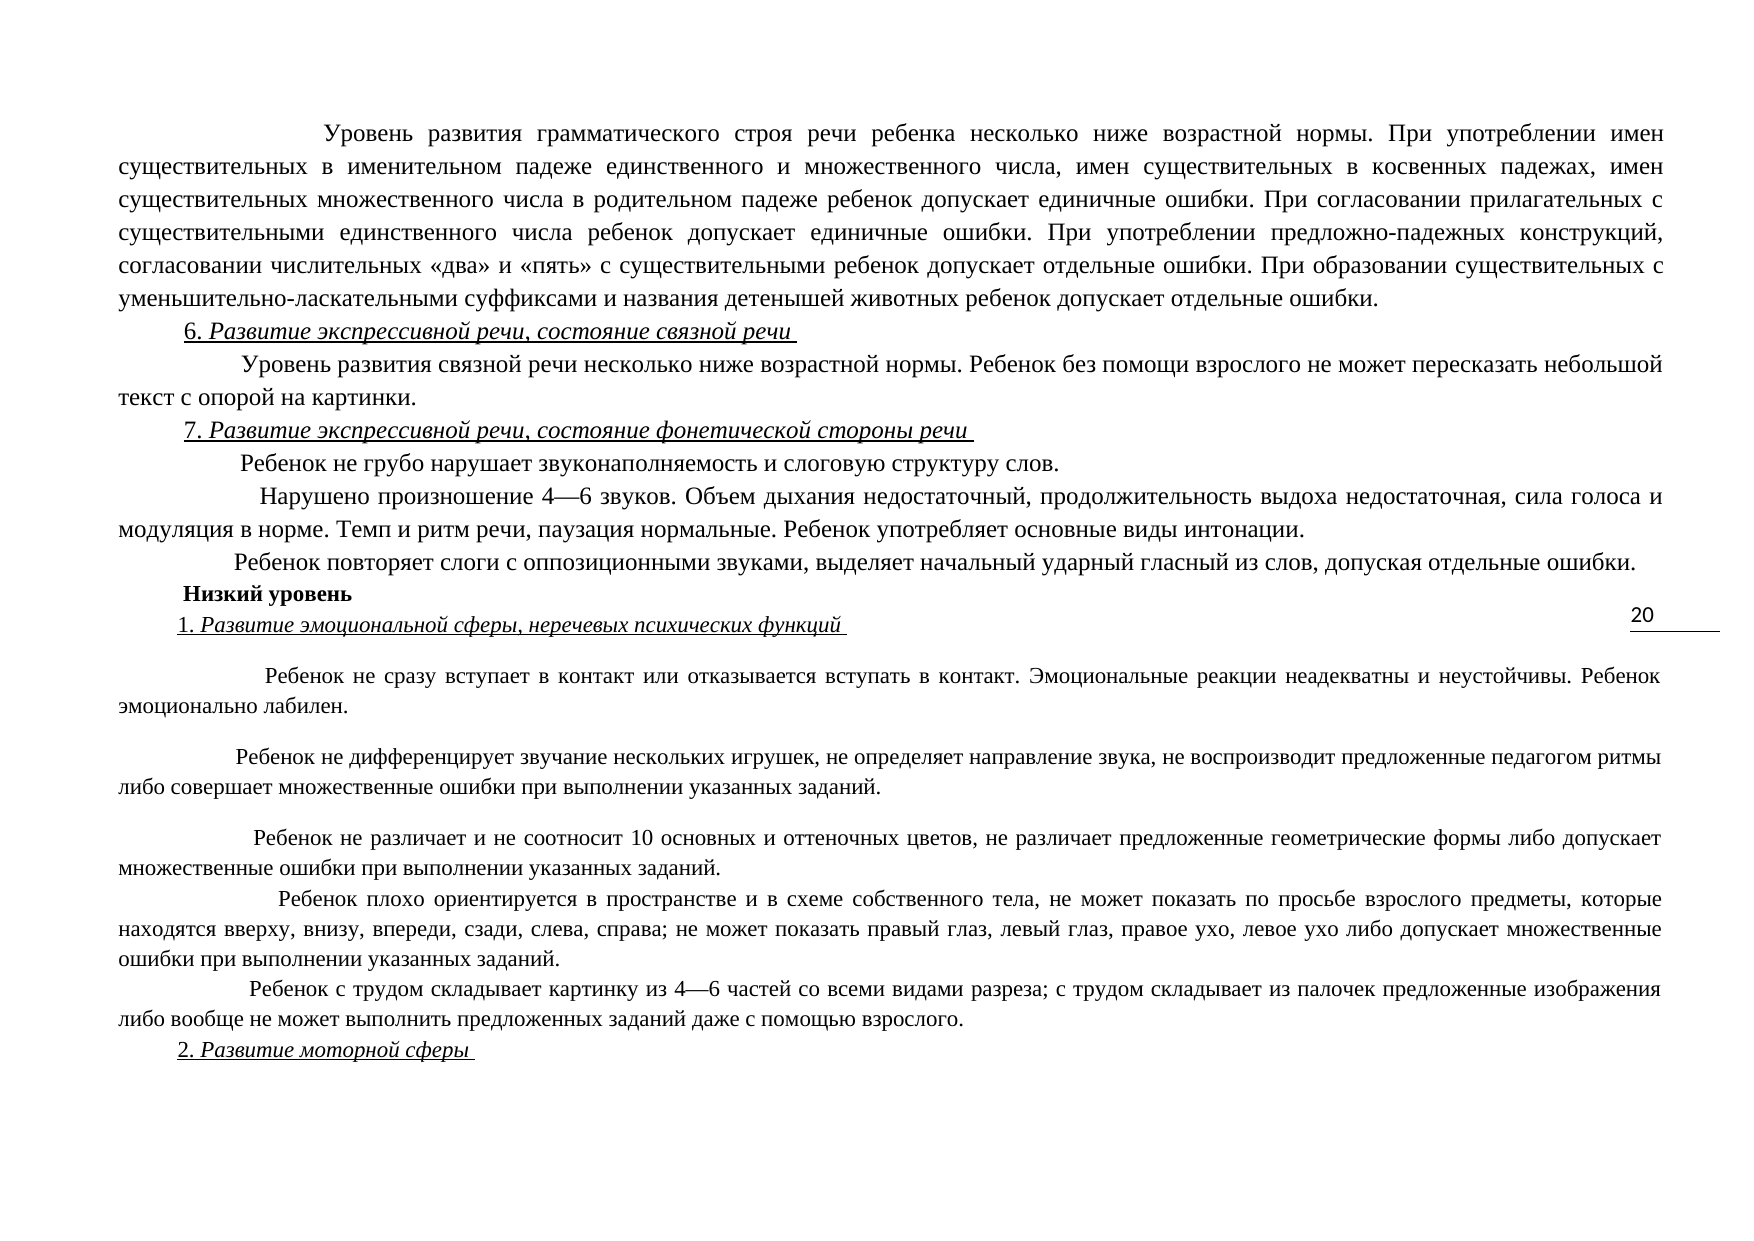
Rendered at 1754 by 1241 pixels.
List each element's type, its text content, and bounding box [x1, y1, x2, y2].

text Ребенок повторяет слоги с оппозиционными звуками, выделяет начальный ударный гласный из слов, допуская отдельные ошибки. [118, 547, 1665, 576]
text Уровень развития связной речи несколько ниже возрастной нормы. Ребенок без помощи взрослого не может пересказать небольшой текст с опорой на картинки. [118, 349, 1665, 411]
text 7. Развитие экспрессивной речи, состояние фонетической стороны речи [118, 415, 1665, 444]
text Низкий уровень [118, 580, 1665, 607]
text Ребенок не грубо нарушает звуконаполняемость и слоговую структуру слов. [118, 448, 1665, 477]
text 2. Развитие моторной сферы [118, 1036, 1665, 1062]
text Ребенок не дифференцирует звучание нескольких игрушек, не определяет направление звука, не воспроизводит предложенные педагогом ритмы либо совершает множественные ошибки при выполнении указанных заданий. [118, 743, 1665, 799]
text 6. Развитие экспрессивной речи, состояние связной речи [118, 316, 1665, 345]
text Ребенок не сразу вступает в контакт или отказывается вступать в контакт. Эмоциональные реакции неадекватны и неустойчивы. Ребенок эмоционально лабилен. [118, 662, 1665, 718]
text Ребенок не различает и не соотносит 10 основных и оттеночных цветов, не различает предложенные геометрические формы либо допускает множественные ошибки при выполнении указанных заданий. [118, 824, 1665, 881]
text Ребенок плохо ориентируется в пространстве и в схеме собственного тела, не может показать по просьбе взрослого предметы, которые находятся вверху, внизу, впереди, сзади, слева, справа; не может показать правый глаз, левый глаз, правое ухо, левое ухо либо допускает множественные ошибки при выполнении указанных заданий. [118, 884, 1665, 971]
text 1. Развитие эмоциональной сферы, неречевых психических функций [118, 611, 1665, 637]
text Нарушено произношение 4—6 звуков. Объем дыхания недостаточный, продолжительность выдоха недостаточная, сила голоса и модуляция в норме. Темп и ритм речи, паузация нормальные. Ребенок употребляет основные виды интонации. [118, 481, 1665, 543]
text Уровень развития грамматического строя речи ребенка несколько ниже возрастной нормы. При употреблении имен существительных в именительном падеже единственного и множественного числа, имен существительных в косвенных падежах, имен существительных множественного числа в родительном падеже ребенок допускает единичные ошибки. При согласовании прилагательных с существительными единственного числа ребенок допускает единичные ошибки. При употреблении предложно-падежных конструкций, согласовании числительных «два» и «пять» с существительными ребенок допускает отдельные ошибки. При образовании существительных с уменьшительно-ласкательными суффиксами и названия детенышей животных ребенок допускает отдельные ошибки. [118, 118, 1665, 312]
text Ребенок с трудом складывает картинку из 4—6 частей со всеми видами разреза; с трудом складывает из палочек предложенные изображения либо вообще не может выполнить предложенных заданий даже с помощью взрослого. [118, 975, 1665, 1032]
